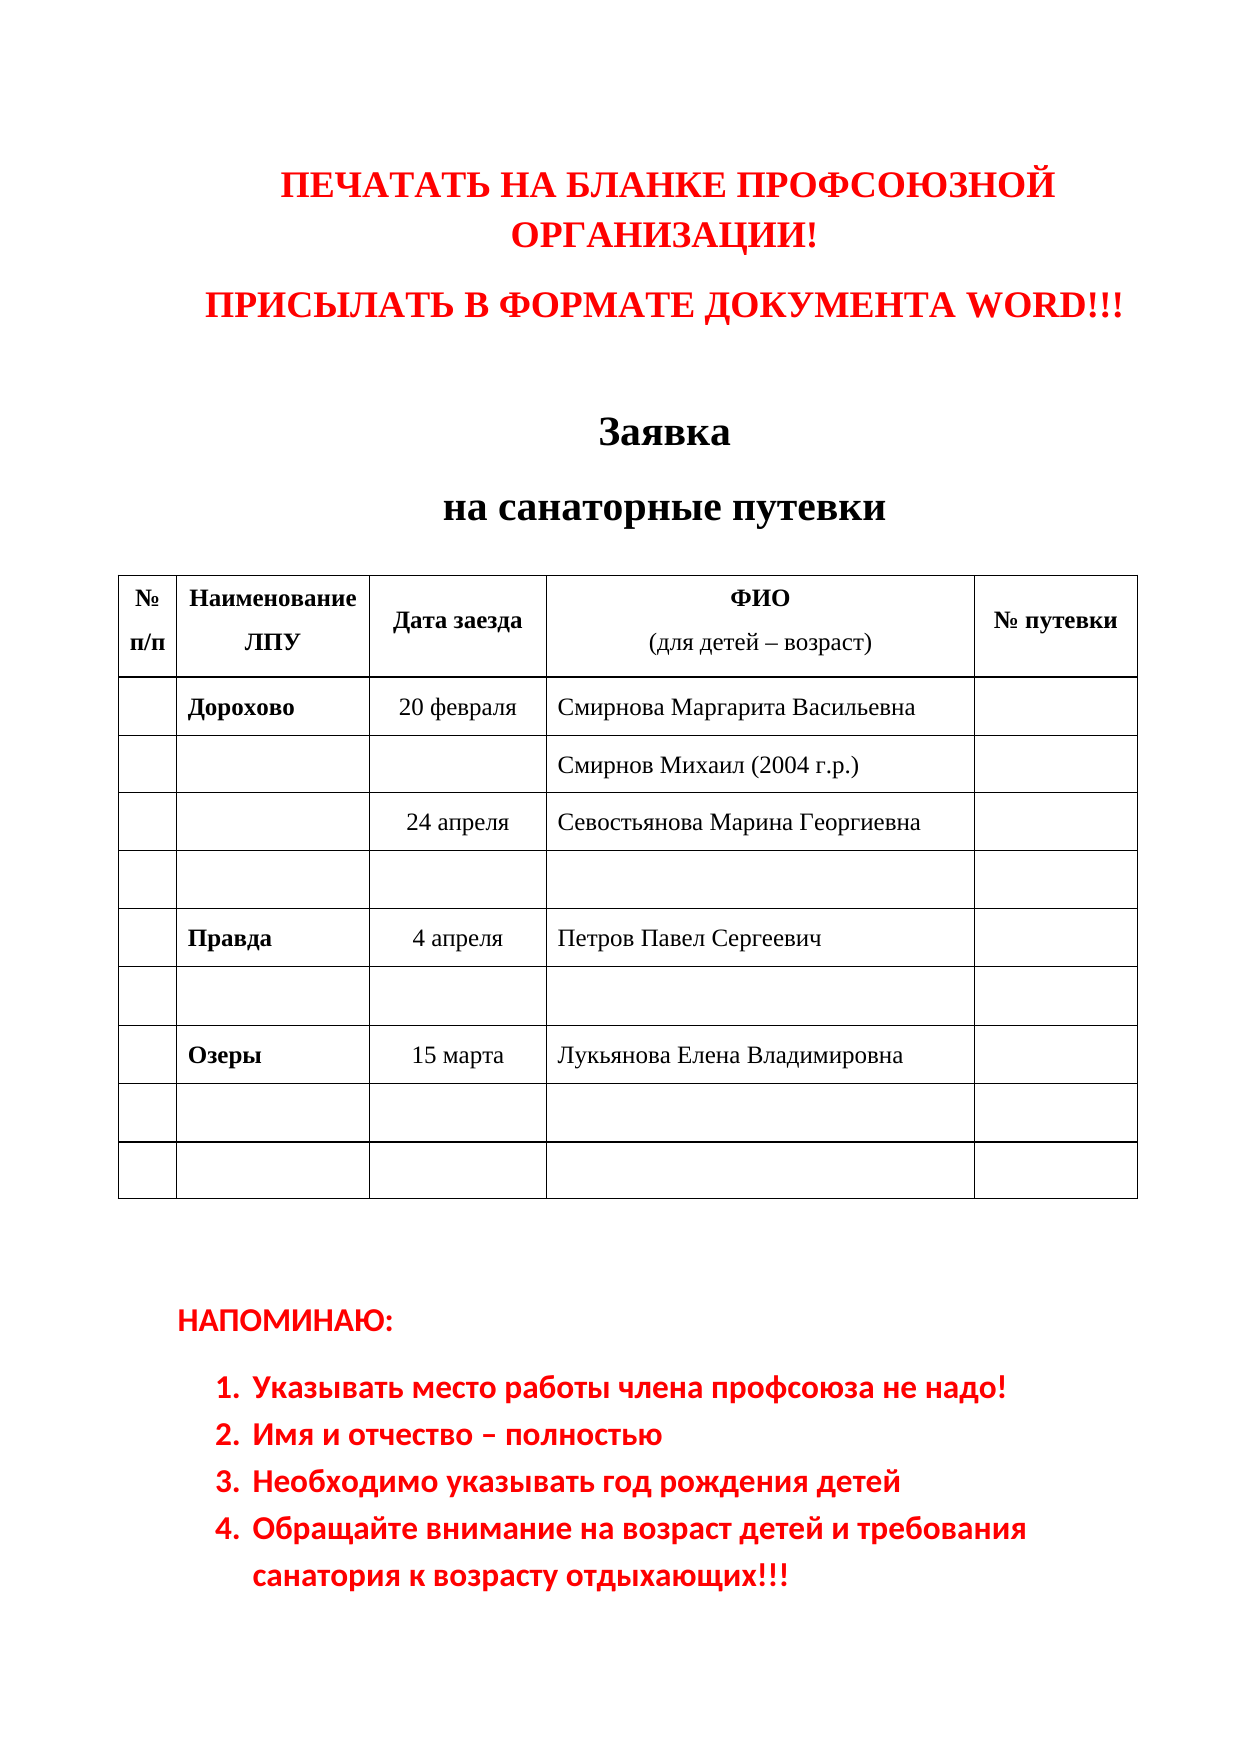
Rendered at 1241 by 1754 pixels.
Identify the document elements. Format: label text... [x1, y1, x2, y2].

table_cell [975, 909, 1137, 966]
text на санаторные путевки [177, 482, 1152, 530]
table_cell [547, 967, 974, 1025]
table_header ФИО (для детей – возраст) [547, 576, 974, 676]
text ПРИСЫЛАТЬ В ФОРМАТЕ ДОКУМЕНТА WORD!!! [177, 282, 1152, 326]
table_cell [119, 678, 176, 735]
table_cell [177, 1084, 369, 1141]
table_cell [177, 1143, 369, 1198]
table_cell [119, 909, 176, 966]
list Обращайте внимание на возраст детей и требования санатория к возрасту отдыхающих!!! [215, 1507, 1152, 1594]
table_cell [547, 1143, 974, 1198]
text Заявка [177, 406, 1152, 454]
table_cell [975, 967, 1137, 1025]
table_cell [370, 736, 546, 792]
table_cell [975, 851, 1137, 908]
table_cell [119, 736, 176, 792]
table_cell [547, 1084, 974, 1141]
table_cell Смирнов Михаил (2004 г.р.) [547, 736, 974, 792]
table_cell [975, 1084, 1137, 1141]
table_cell [975, 678, 1137, 735]
table_cell Лукьянова Елена Владимировна [547, 1026, 974, 1083]
table_cell [119, 1026, 176, 1083]
table_header № путевки [975, 576, 1137, 676]
list Имя и отчество – полностью [215, 1413, 1152, 1454]
table_cell Смирнова Маргарита Васильевна [547, 678, 974, 735]
table_cell [370, 1084, 546, 1141]
table_cell Правда [177, 909, 369, 966]
table_cell [177, 967, 369, 1025]
table_header Дата заезда [370, 576, 546, 676]
table_cell [975, 1026, 1137, 1083]
table_cell 4 апреля [370, 909, 546, 966]
table_cell [370, 851, 546, 908]
table_cell [547, 851, 974, 908]
table_cell [177, 736, 369, 792]
table_cell Петров Павел Сергеевич [547, 909, 974, 966]
table_cell 24 апреля [370, 793, 546, 850]
table_cell Дорохово [177, 678, 369, 735]
table_cell [177, 851, 369, 908]
table_cell [119, 1143, 176, 1198]
table_cell [119, 1084, 176, 1141]
table_cell [119, 793, 176, 850]
table_cell [370, 1143, 546, 1198]
table_cell 15 марта [370, 1026, 546, 1083]
table_cell [177, 793, 369, 850]
table_cell 20 февраля [370, 678, 546, 735]
table_header № п/п [119, 576, 176, 676]
list Указывать место работы члена профсоюза не надо! [215, 1366, 1152, 1407]
table_cell [975, 793, 1137, 850]
text НАПОМИНАЮ: [177, 1299, 1152, 1339]
list Необходимо указывать год рождения детей [215, 1460, 1152, 1501]
table_cell [119, 851, 176, 908]
table_cell [975, 1143, 1137, 1198]
table_cell [119, 967, 176, 1025]
table_cell Севостьянова Марина Георгиевна [547, 793, 974, 850]
table_cell [975, 736, 1137, 792]
table_header Наименование ЛПУ [177, 576, 369, 676]
table_cell [370, 967, 546, 1025]
table_cell Озеры [177, 1026, 369, 1083]
text ПЕЧАТАТЬ НА БЛАНКЕ ПРОФСОЮЗНОЙ ОРГАНИЗАЦИИ! [177, 162, 1152, 255]
